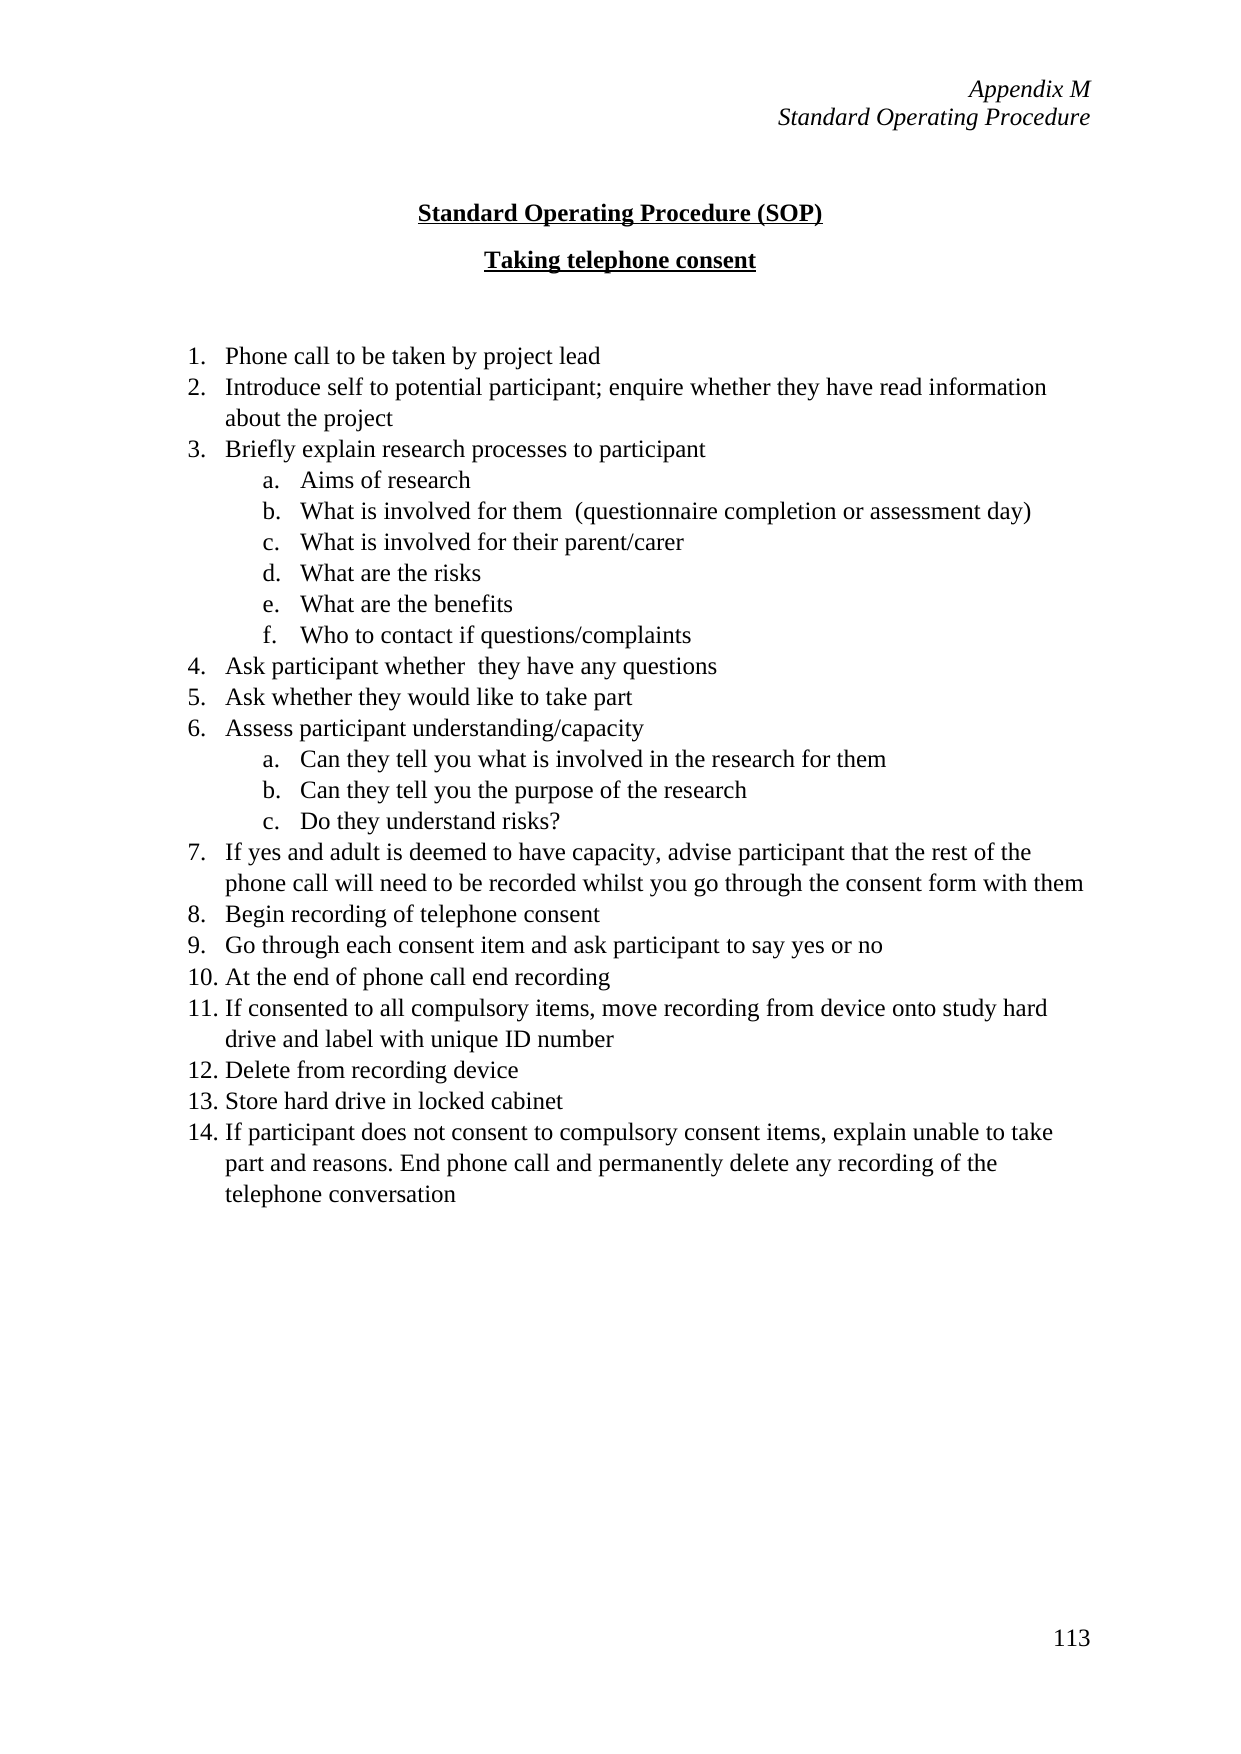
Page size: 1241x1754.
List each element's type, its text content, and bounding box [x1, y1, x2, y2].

list If yes and adult is deemed to have capacity, advise participant that the rest of the phone call will need to be recorded whilst you go through the consent form with them [187, 837, 1090, 897]
list Store hard drive in locked cabinet [187, 1086, 1090, 1114]
list What is involved for their parent/carer [262, 527, 1090, 556]
list Go through each consent item and ask participant to say yes or no [187, 931, 1090, 959]
list What are the risks [262, 558, 1090, 587]
text Standard Operating Procedure (SOP) [150, 198, 1090, 226]
list If consented to all compulsory items, move recording from device onto study hard drive and label with unique ID number [187, 993, 1090, 1052]
list What are the benefits [262, 589, 1090, 618]
list Who to contact if questions/complaints [262, 620, 1090, 649]
list Ask participant whether they have any questions [187, 651, 1090, 680]
list What is involved for them (questionnaire completion or assessment day) [262, 496, 1090, 525]
list If participant does not consent to compulsory consent items, explain unable to take part and reasons. End phone call and permanently delete any recording of the telephone conversation [187, 1117, 1090, 1208]
text Taking telephone consent [150, 245, 1090, 274]
list At the end of phone call end recording [187, 962, 1090, 990]
list Assess participant understanding/capacity [187, 713, 1090, 742]
list Briefly explain research processes to participant [187, 434, 1090, 463]
list Phone call to be taken by project lead [187, 341, 1090, 369]
list Begin recording of telephone consent [187, 899, 1090, 928]
list Can they tell you the purpose of the research [262, 775, 1090, 804]
list Ask whether they would like to take part [187, 682, 1090, 711]
list Delete from recording device [187, 1055, 1090, 1083]
list Can they tell you what is involved in the research for them [262, 744, 1090, 773]
list Do they understand risks? [262, 806, 1090, 835]
list Introduce self to potential participant; enquire whether they have read information about the project [187, 372, 1090, 432]
list Aims of research [262, 465, 1090, 494]
